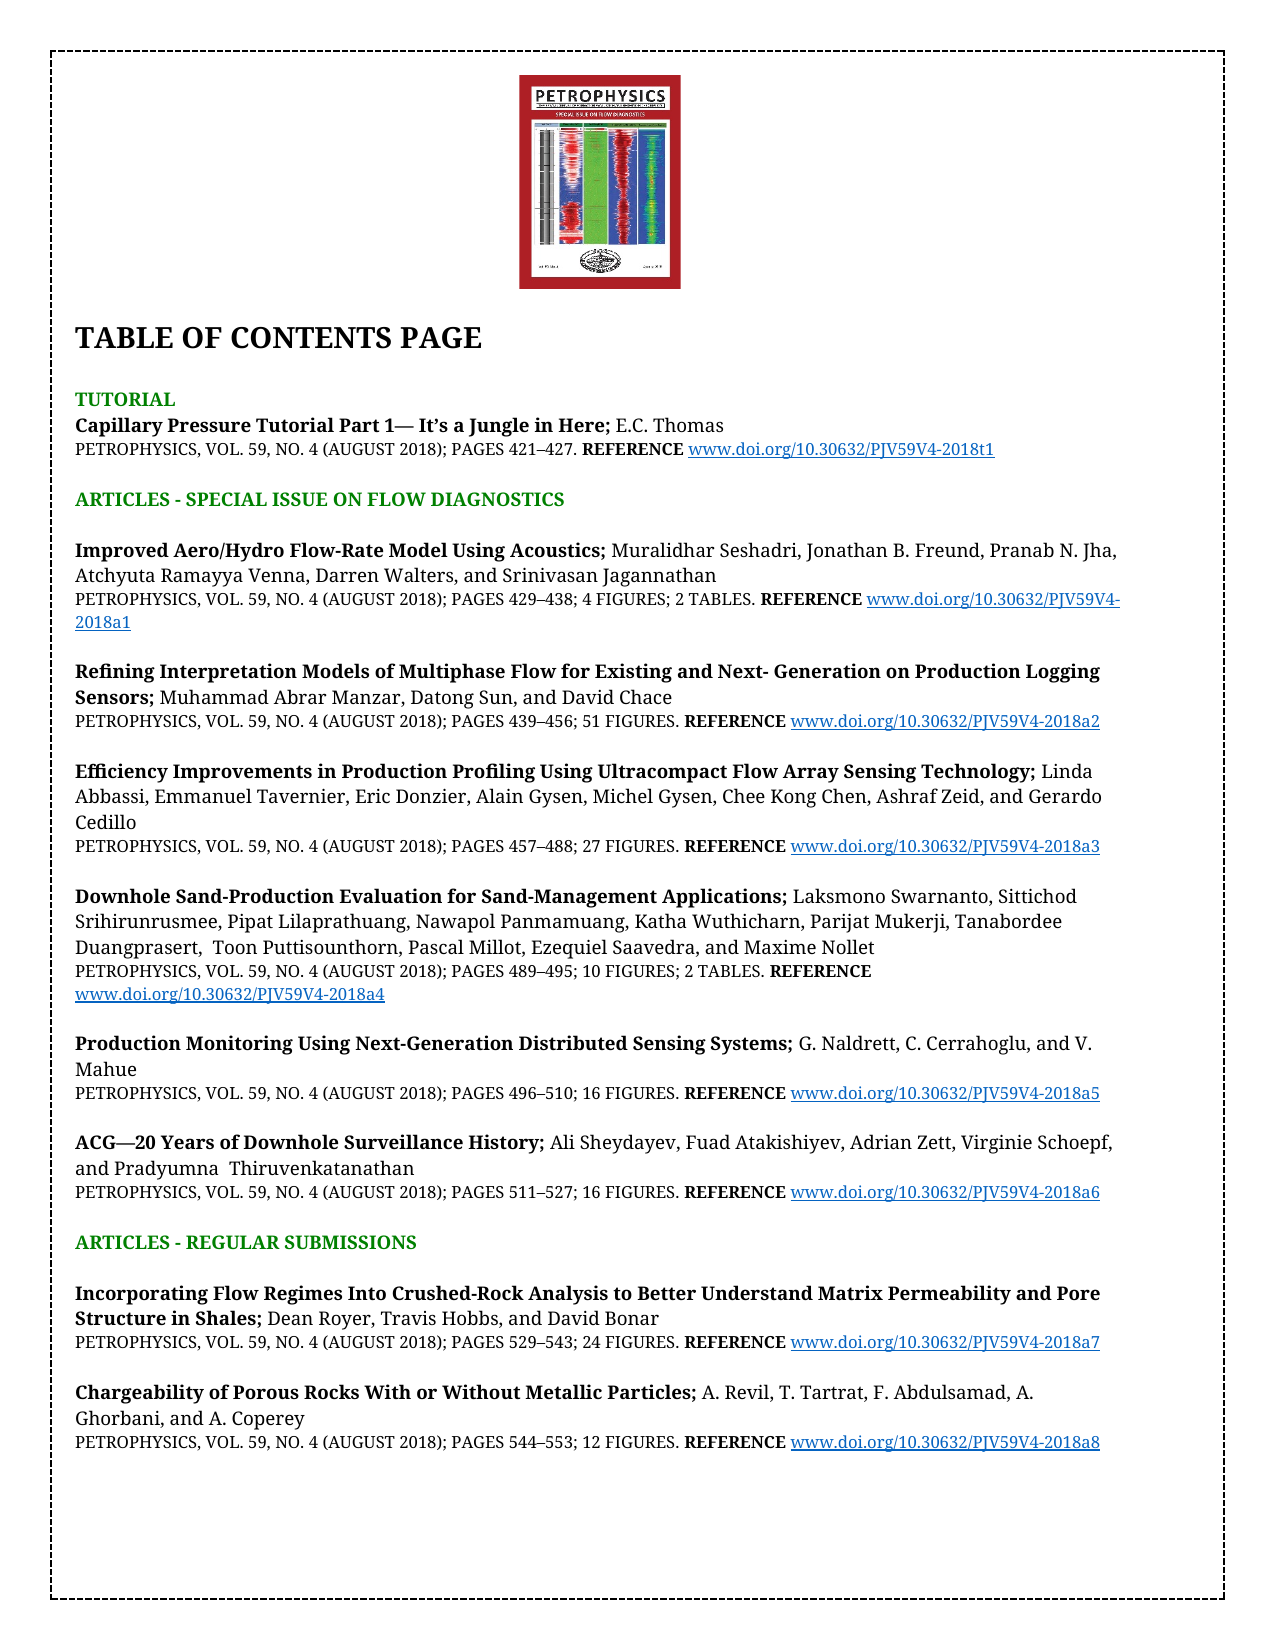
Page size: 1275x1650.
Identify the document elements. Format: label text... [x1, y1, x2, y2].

text Reﬁning Interpretation Models of Multiphase Flow for Existing and Next- Generation on Production Logging Sensors; Muhammad Abrar Manzar, Datong Sun, and David Chace [75, 659, 1125, 710]
text PETROPHYSICS, VOL. 59, NO. 4 (AUGUST 2018); PAGES 529–543; 24 FIGURES. REFERENCE www.doi.org/10.30632/PJV59V4-2018a7 [75, 1331, 1125, 1354]
text PETROPHYSICS, VOL. 59, NO. 4 (AUGUST 2018); PAGES 544–553; 12 FIGURES. REFERENCE www.doi.org/10.30632/PJV59V4-2018a8 [75, 1430, 1125, 1453]
text Chargeability of Porous Rocks With or Without Metallic Particles; A. Revil, T. Tartrat, F. Abdulsamad, A. Ghorbani, and A. Coperey [75, 1379, 1125, 1430]
text ACG—20 Years of Downhole Surveillance History; Ali Sheydayev, Fuad Atakishiyev, Adrian Zett, Virginie Schoepf, and Pradyumna Thiruvenkatanathan [75, 1130, 1125, 1181]
text Production Monitoring Using Next-Generation Distributed Sensing Systems; G. Naldrett, C. Cerrahoglu, and V. Mahue [75, 1030, 1125, 1081]
text PETROPHYSICS, VOL. 59, NO. 4 (AUGUST 2018); PAGES 439–456; 51 FIGURES. REFERENCE www.doi.org/10.30632/PJV59V4-2018a2 [75, 710, 1125, 733]
text ARTICLES - SPECIAL ISSUE ON FLOW DIAGNOSTICS [75, 486, 1125, 511]
text Capillary Pressure Tutorial Part 1— It’s a Jungle in Here; E.C. Thomas [75, 412, 1125, 438]
text TUTORIAL [75, 387, 1125, 412]
text PETROPHYSICS, VOL. 59, NO. 4 (AUGUST 2018); PAGES 496–510; 16 FIGURES. REFERENCE www.doi.org/10.30632/PJV59V4-2018a5 [75, 1081, 1125, 1104]
text PETROPHYSICS, VOL. 59, NO. 4 (AUGUST 2018); PAGES 421–427. REFERENCE www.doi.org/10.30632/PJV59V4-2018t1 [75, 438, 1125, 460]
text PETROPHYSICS, VOL. 59, NO. 4 (AUGUST 2018); PAGES 429–438; 4 FIGURES; 2 TABLES. REFERENCE www.doi.org/10.30632/PJV59V4-2018a1 [75, 588, 1125, 633]
text PETROPHYSICS, VOL. 59, NO. 4 (AUGUST 2018); PAGES 457–488; 27 FIGURES. REFERENCE www.doi.org/10.30632/PJV59V4-2018a3 [75, 835, 1125, 857]
text TABLE OF CONTENTS PAGE [75, 318, 1125, 357]
text PETROPHYSICS, VOL. 59, NO. 4 (AUGUST 2018); PAGES 511–527; 16 FIGURES. REFERENCE www.doi.org/10.30632/PJV59V4-2018a6 [75, 1181, 1125, 1203]
text Incorporating Flow Regimes Into Crushed-Rock Analysis to Better Understand Matrix Permeability and Pore Structure in Shales; Dean Royer, Travis Hobbs, and David Bonar [75, 1280, 1125, 1331]
text ARTICLES - REGULAR SUBMISSIONS [75, 1229, 1125, 1254]
text PETROPHYSICS, VOL. 59, NO. 4 (AUGUST 2018); PAGES 489–495; 10 FIGURES; 2 TABLES. REFERENCE www.doi.org/10.30632/PJV59V4-2018a4 [75, 959, 1125, 1005]
text Eﬃciency Improvements in Production Proﬁling Using Ultracompact Flow Array Sensing Technology; Linda Abbassi, Emmanuel Tavernier, Eric Donzier, Alain Gysen, Michel Gysen, Chee Kong Chen, Ashraf Zeid, and Gerardo Cedillo [75, 758, 1125, 835]
text Improved Aero/Hydro Flow-Rate Model Using Acoustics; Muralidhar Seshadri, Jonathan B. Freund, Pranab N. Jha, Atchyuta Ramayya Venna, Darren Walters, and Srinivasan Jagannathan [75, 537, 1125, 588]
picture [519, 75, 681, 289]
text Downhole Sand-Production Evaluation for Sand-Management Applications; Laksmono Swarnanto, Sittichod Srihirunrusmee, Pipat Lilaprathuang, Nawapol Panmamuang, Katha Wuthicharn, Parijat Mukerji, Tanabordee Duangprasert, Toon Puttisounthorn, Pascal Millot, Ezequiel Saavedra, and Maxime Nollet [75, 883, 1125, 959]
